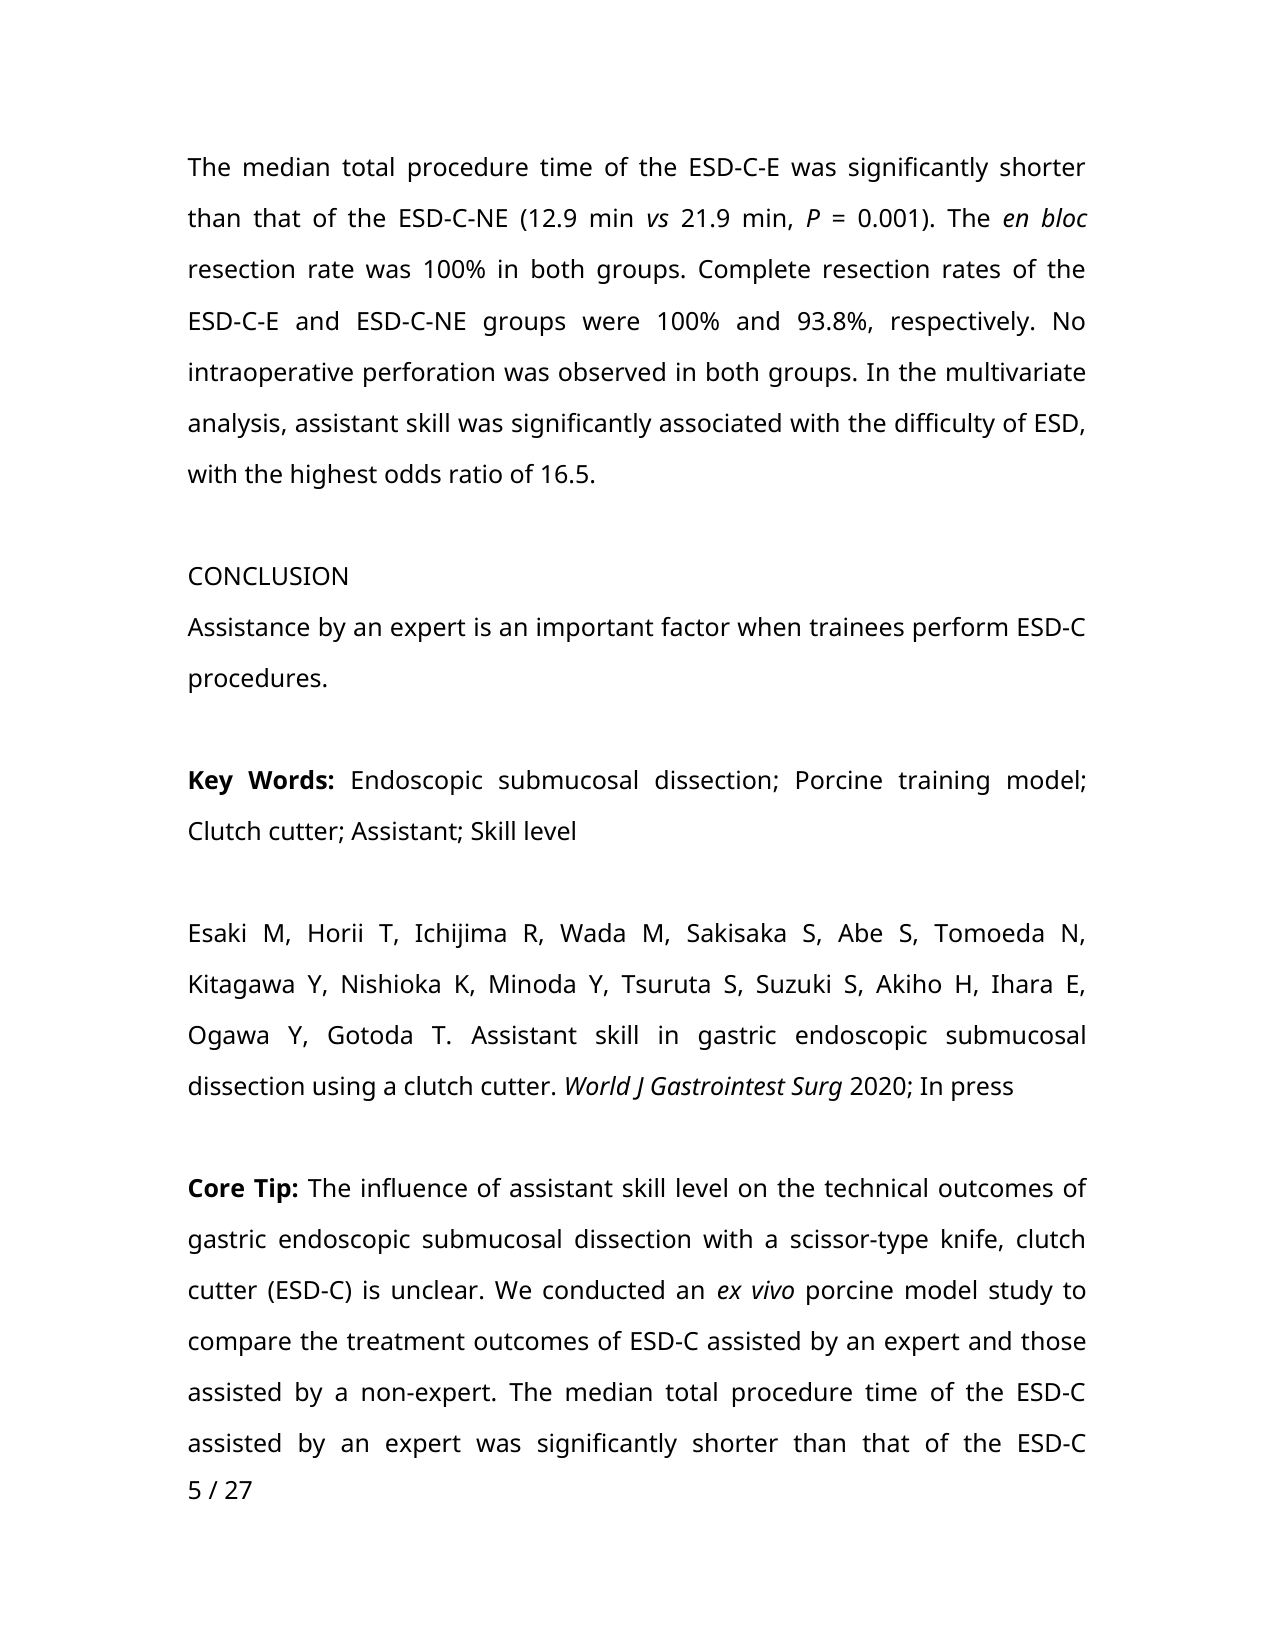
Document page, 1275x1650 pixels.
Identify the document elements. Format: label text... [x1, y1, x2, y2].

text Assistance by an expert is an important factor when trainees perform ESD-C procedures. [187, 609, 1087, 694]
text Esaki M, Horii T, Ichijima R, Wada M, Sakisaka S, Abe S, Tomoeda N, Kitagawa Y, Nishioka K, Minoda Y, Tsuruta S, Suzuki S, Akiho H, Ihara E, Ogawa Y, Gotoda T. Assistant skill in gastric endoscopic submucosal dissection using a clutch cutter. World J Gastrointest Surg 2020; In press [187, 916, 1087, 1103]
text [187, 1171, 1087, 1460]
text Key Words: Endoscopic submucosal dissection; Porcine training model; Clutch cutter; Assistant; Skill level [187, 762, 1087, 848]
text CONCLUSION [187, 558, 1087, 592]
text The median total procedure time of the ESD-C-E was significantly shorter than that of the ESD-C-NE (12.9 min vs 21.9 min, P = 0.001). The en bloc resection rate was 100% in both groups. Complete resection rates of the ESD-C-E and ESD-C-NE groups were 100% and 93.8%, respectively. No intraoperative perforation was observed in both groups. In the multivariate analysis, assistant skill was significantly associated with the difficulty of ESD, with the highest odds ratio of 16.5. [187, 150, 1087, 490]
